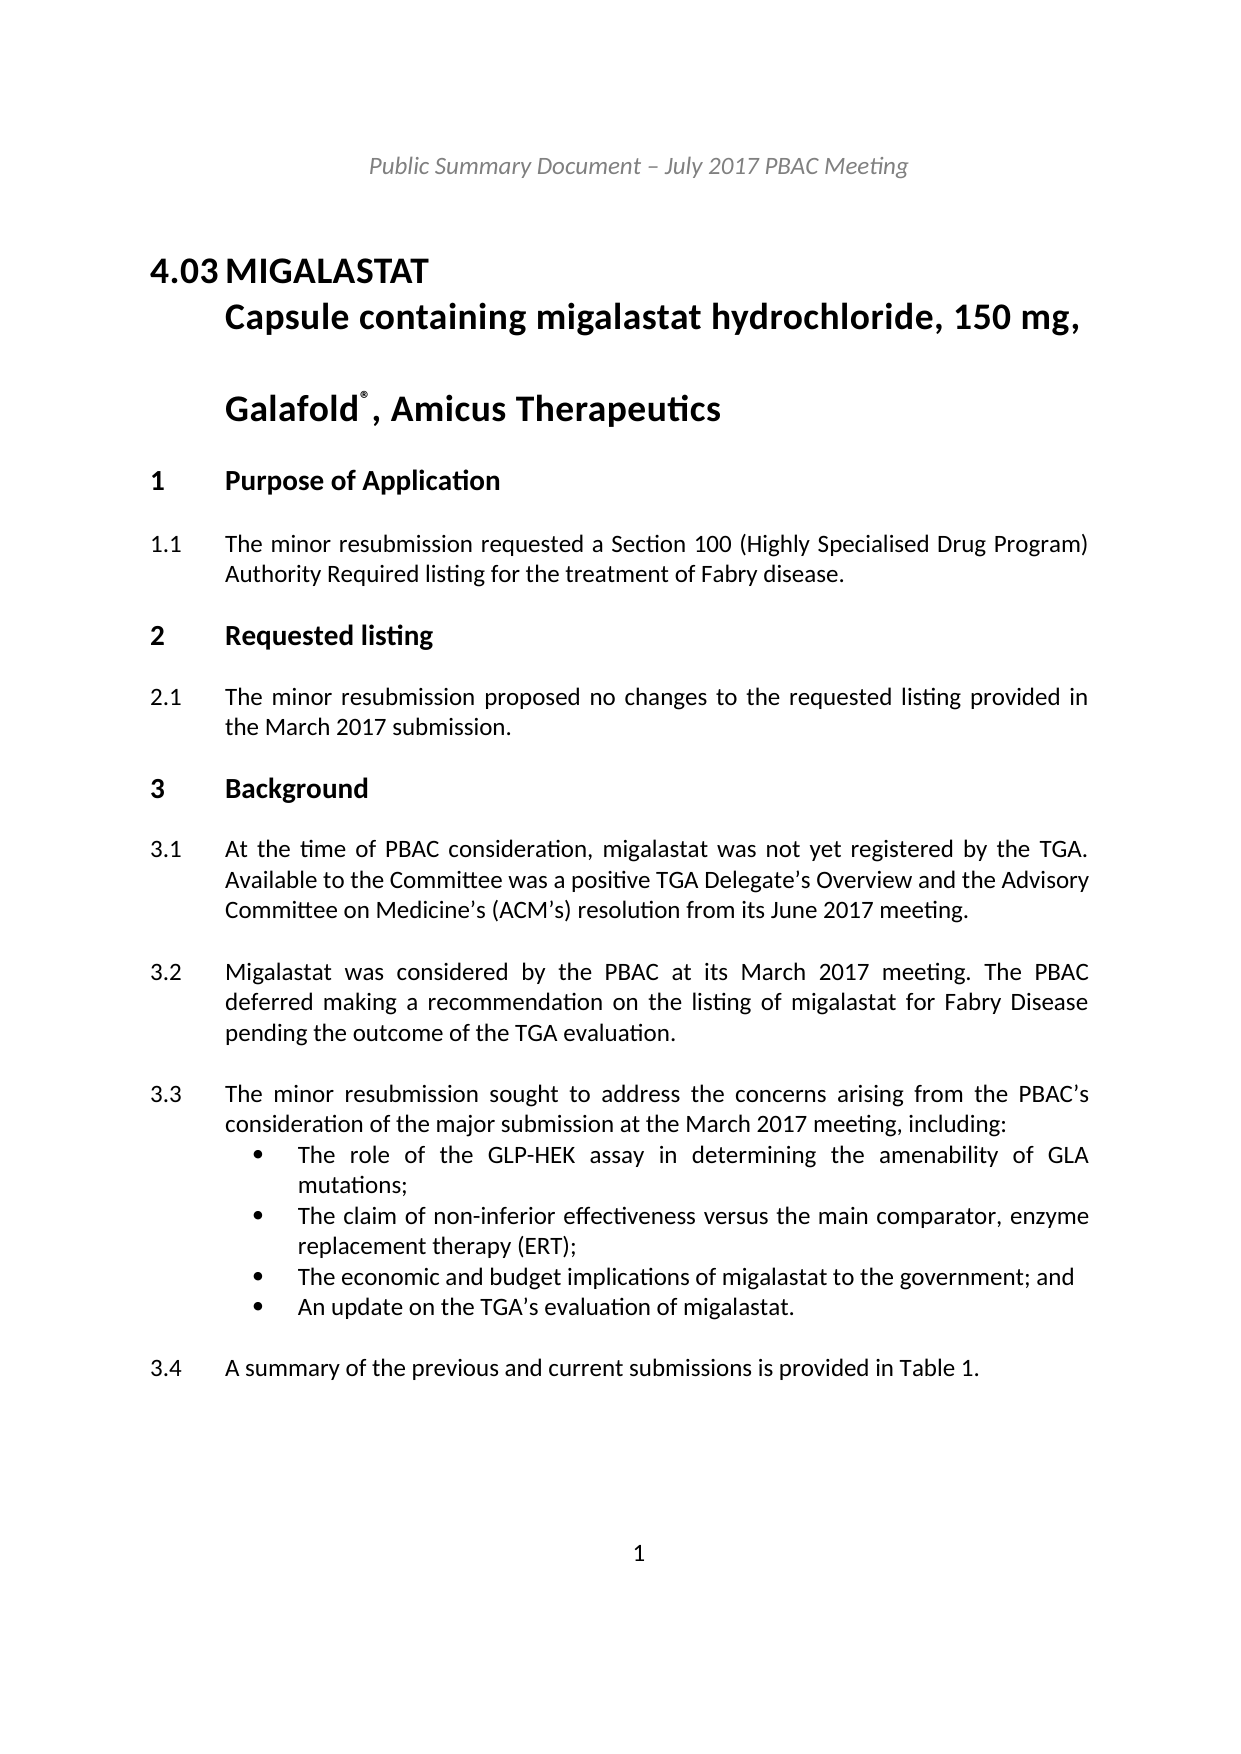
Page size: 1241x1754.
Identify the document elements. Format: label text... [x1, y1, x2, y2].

list The minor resubmission proposed no changes to the requested listing provided in the March 2017 submission. [150, 681, 1090, 742]
list The claim of non-inferior effectiveness versus the main comparator, enzyme replacement therapy (ERT); [253, 1200, 1090, 1261]
list The role of the GLP-HEK assay in determining the amenability of GLA mutations; [253, 1139, 1090, 1200]
title 4.03 MIGALASTAT Capsule containing migalastat hydrochloride, 150 mg, Galafold®, Amicus Therapeutics [150, 247, 1090, 431]
subtitle Purpose of Application [150, 462, 1090, 498]
list An update on the TGA’s evaluation of migalastat. [253, 1291, 1090, 1322]
subtitle Requested listing [150, 617, 1090, 653]
list The economic and budget implications of migalastat to the government; and [253, 1261, 1090, 1291]
subtitle Background [150, 770, 1090, 806]
list A summary of the previous and current submissions is provided in Table 1. [150, 1352, 1090, 1383]
list The minor resubmission sought to address the concerns arising from the PBAC’s consideration of the major submission at the March 2017 meeting, including: [150, 1078, 1090, 1139]
list At the time of PBAC consideration, migalastat was not yet registered by the TGA. Available to the Committee was a positive TGA Delegate’s Overview and the Advisory Committee on Medicine’s (ACM’s) resolution from its June 2017 meeting. [150, 833, 1090, 925]
list Migalastat was considered by the PBAC at its March 2017 meeting. The PBAC deferred making a recommendation on the listing of migalastat for Fabry Disease pending the outcome of the TGA evaluation. [150, 956, 1090, 1047]
list The minor resubmission requested a Section 100 (Highly Specialised Drug Program) Authority Required listing for the treatment of Fabry disease. [150, 528, 1090, 589]
